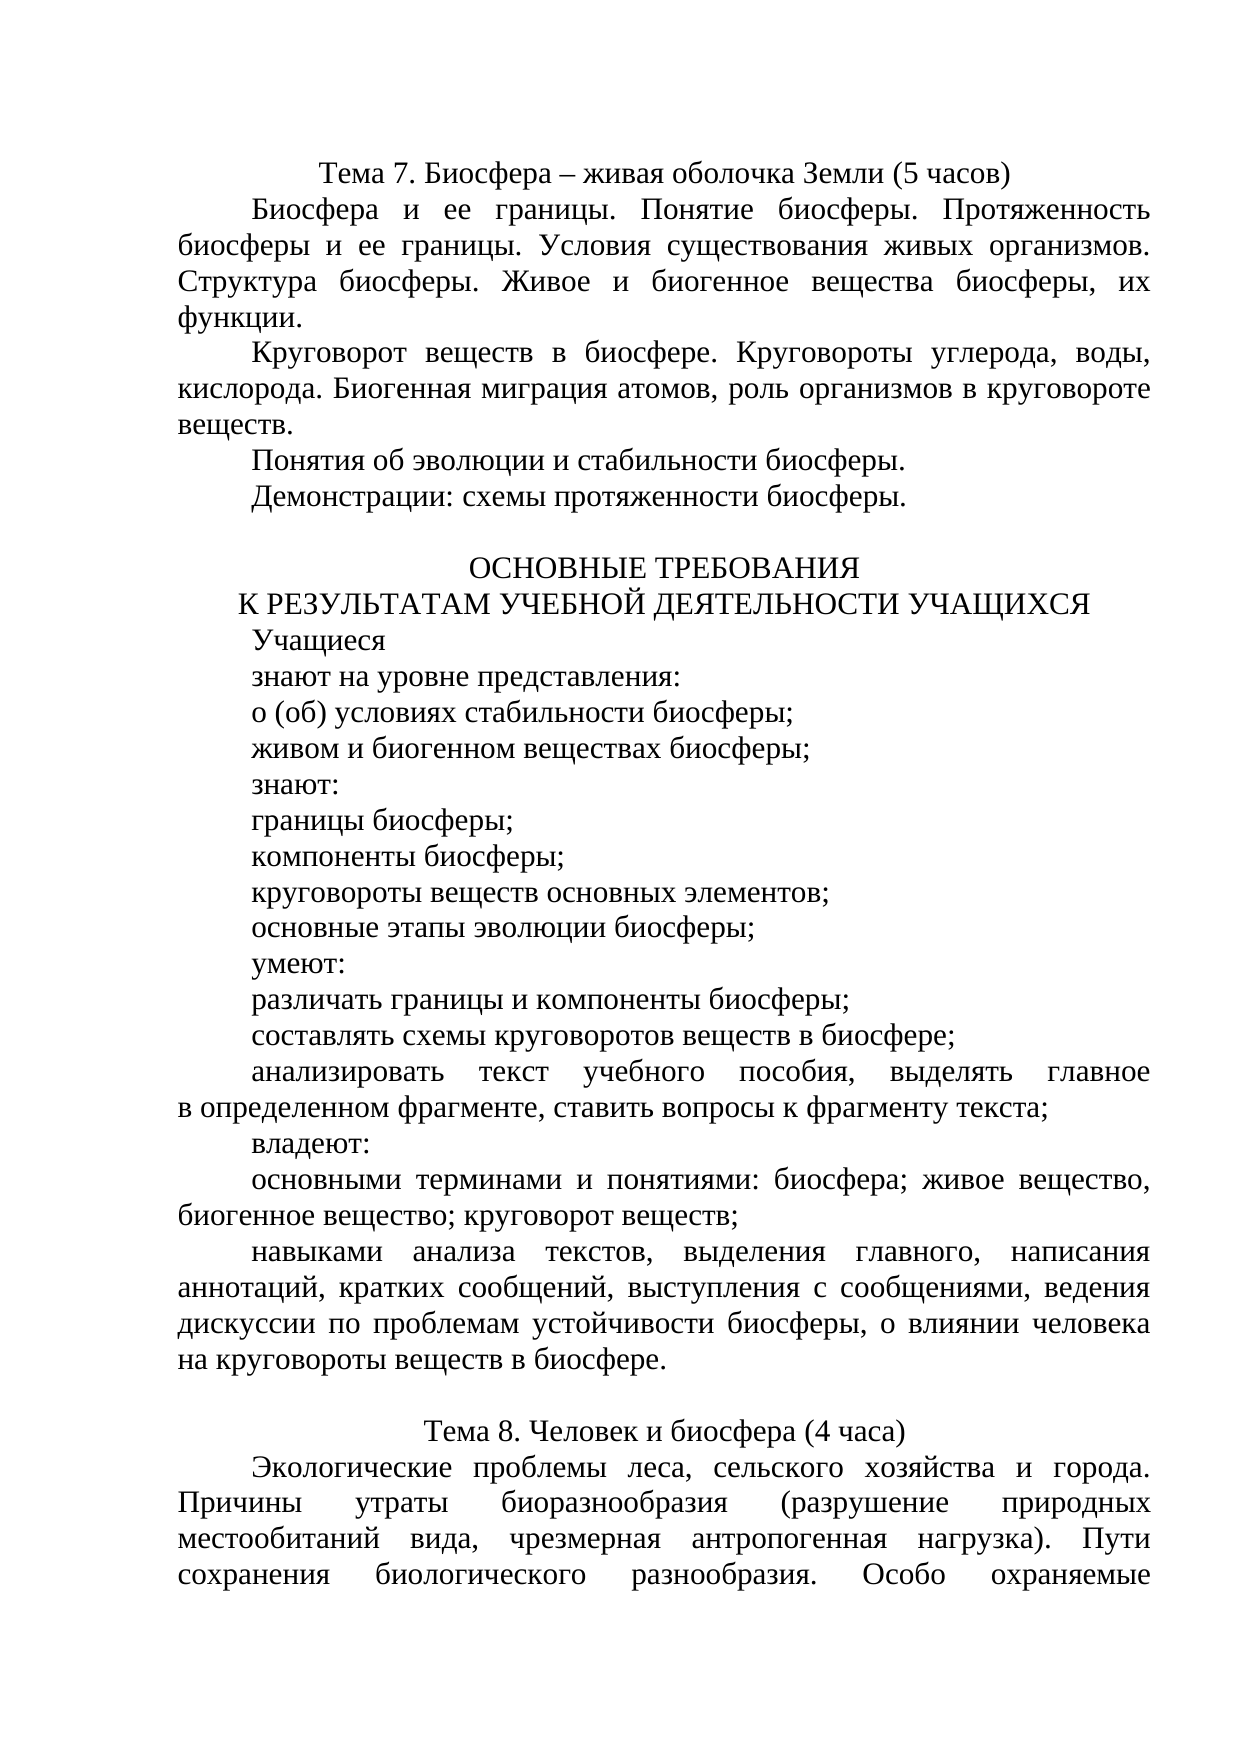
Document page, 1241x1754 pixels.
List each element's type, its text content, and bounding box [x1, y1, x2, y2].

text различать границы и компоненты биосферы; [177, 981, 1152, 1017]
text составлять схемы круговоротов веществ в биосфере; [177, 1017, 1152, 1052]
text Биосфера и ее границы. Понятие биосферы. Протяженность биосферы и ее границы. Условия существования живых организмов. Структура биосферы. Живое и биогенное вещества биосферы, их функции. [177, 190, 1152, 334]
text Тема 8. Человек и биосфера (4 часа) [177, 1412, 1152, 1448]
text анализировать текст учебного пособия, выделять главное в определенном фрагменте, ставить вопросы к фрагменту текста; [177, 1052, 1152, 1124]
text Демонстрации: схемы протяженности биосферы. [177, 477, 1152, 513]
text знают: [177, 765, 1152, 801]
text Понятия об эволюции и стабильности биосферы. [177, 442, 1152, 477]
text живом и биогенном веществах биосферы; [177, 729, 1152, 765]
text ОСНОВНЫЕ ТРЕБОВАНИЯ [177, 549, 1152, 585]
text Круговорот веществ в биосфере. Круговороты углерода, воды, кислорода. Биогенная миграция атомов, роль организмов в круговороте веществ. [177, 334, 1152, 442]
text умеют: [177, 945, 1152, 981]
text К РЕЗУЛЬТАТАМ УЧЕБНОЙ ДЕЯТЕЛЬНОСТИ УЧАЩИХСЯ [177, 585, 1152, 621]
text владеют: [177, 1124, 1152, 1160]
text границы биосферы; [177, 801, 1152, 837]
text Тема 7. Биосфера – живая оболочка Земли (5 часов) [177, 154, 1152, 190]
text компоненты биосферы; [177, 837, 1152, 873]
text основные этапы эволюции биосферы; [177, 909, 1152, 945]
text круговороты веществ основных элементов; [177, 873, 1152, 909]
text Учащиеся [177, 621, 1152, 657]
text о (об) условиях стабильности биосферы; [177, 693, 1152, 729]
text навыками анализа текстов, выделения главного, написания аннотаций, кратких сообщений, выступления с сообщениями, ведения дискуссии по проблемам устойчивости биосферы, о влиянии человека на круговороты веществ в биосфере. [177, 1232, 1152, 1376]
text знают на уровне представления: [177, 657, 1152, 693]
text основными терминами и понятиями: биосфера; живое вещество, биогенное вещество; круговорот веществ; [177, 1160, 1152, 1232]
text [177, 1448, 1152, 1592]
